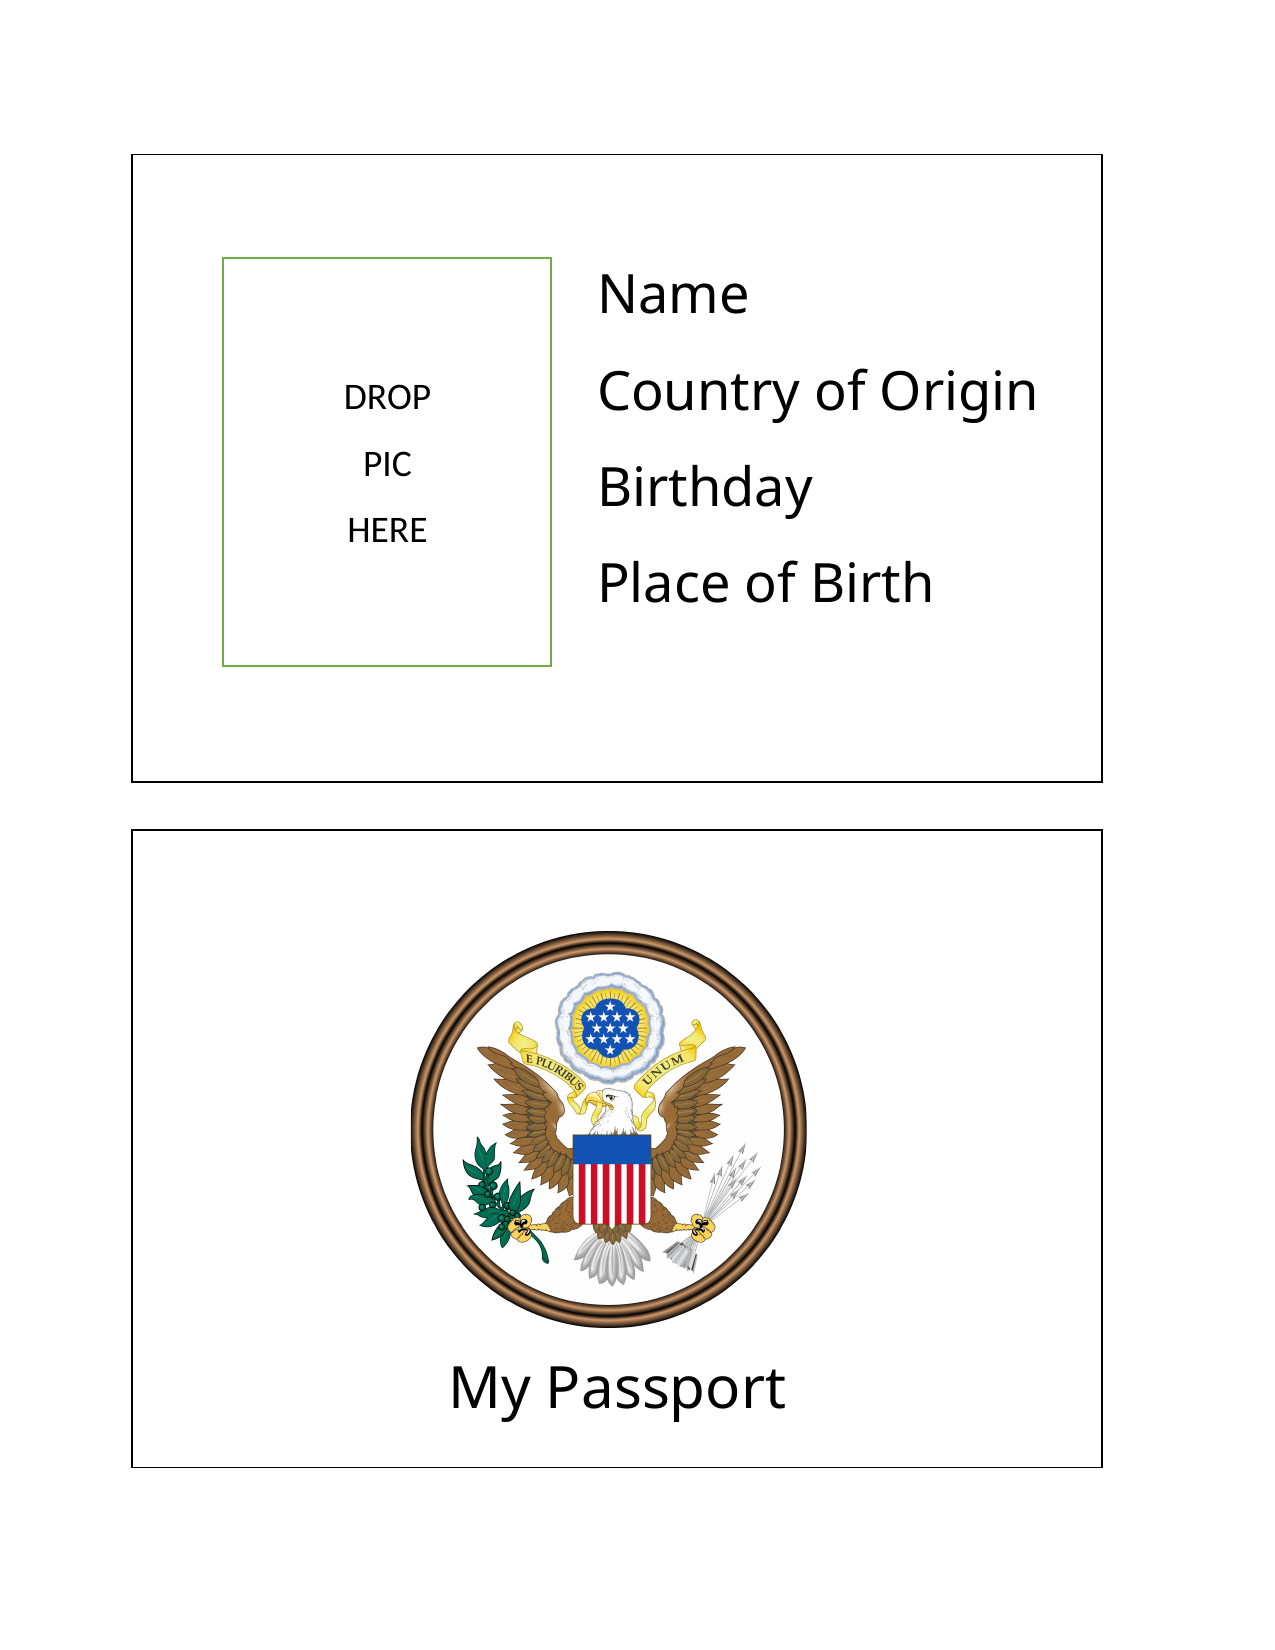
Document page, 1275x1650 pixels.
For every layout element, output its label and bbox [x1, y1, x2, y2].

picture [410, 931, 807, 1328]
